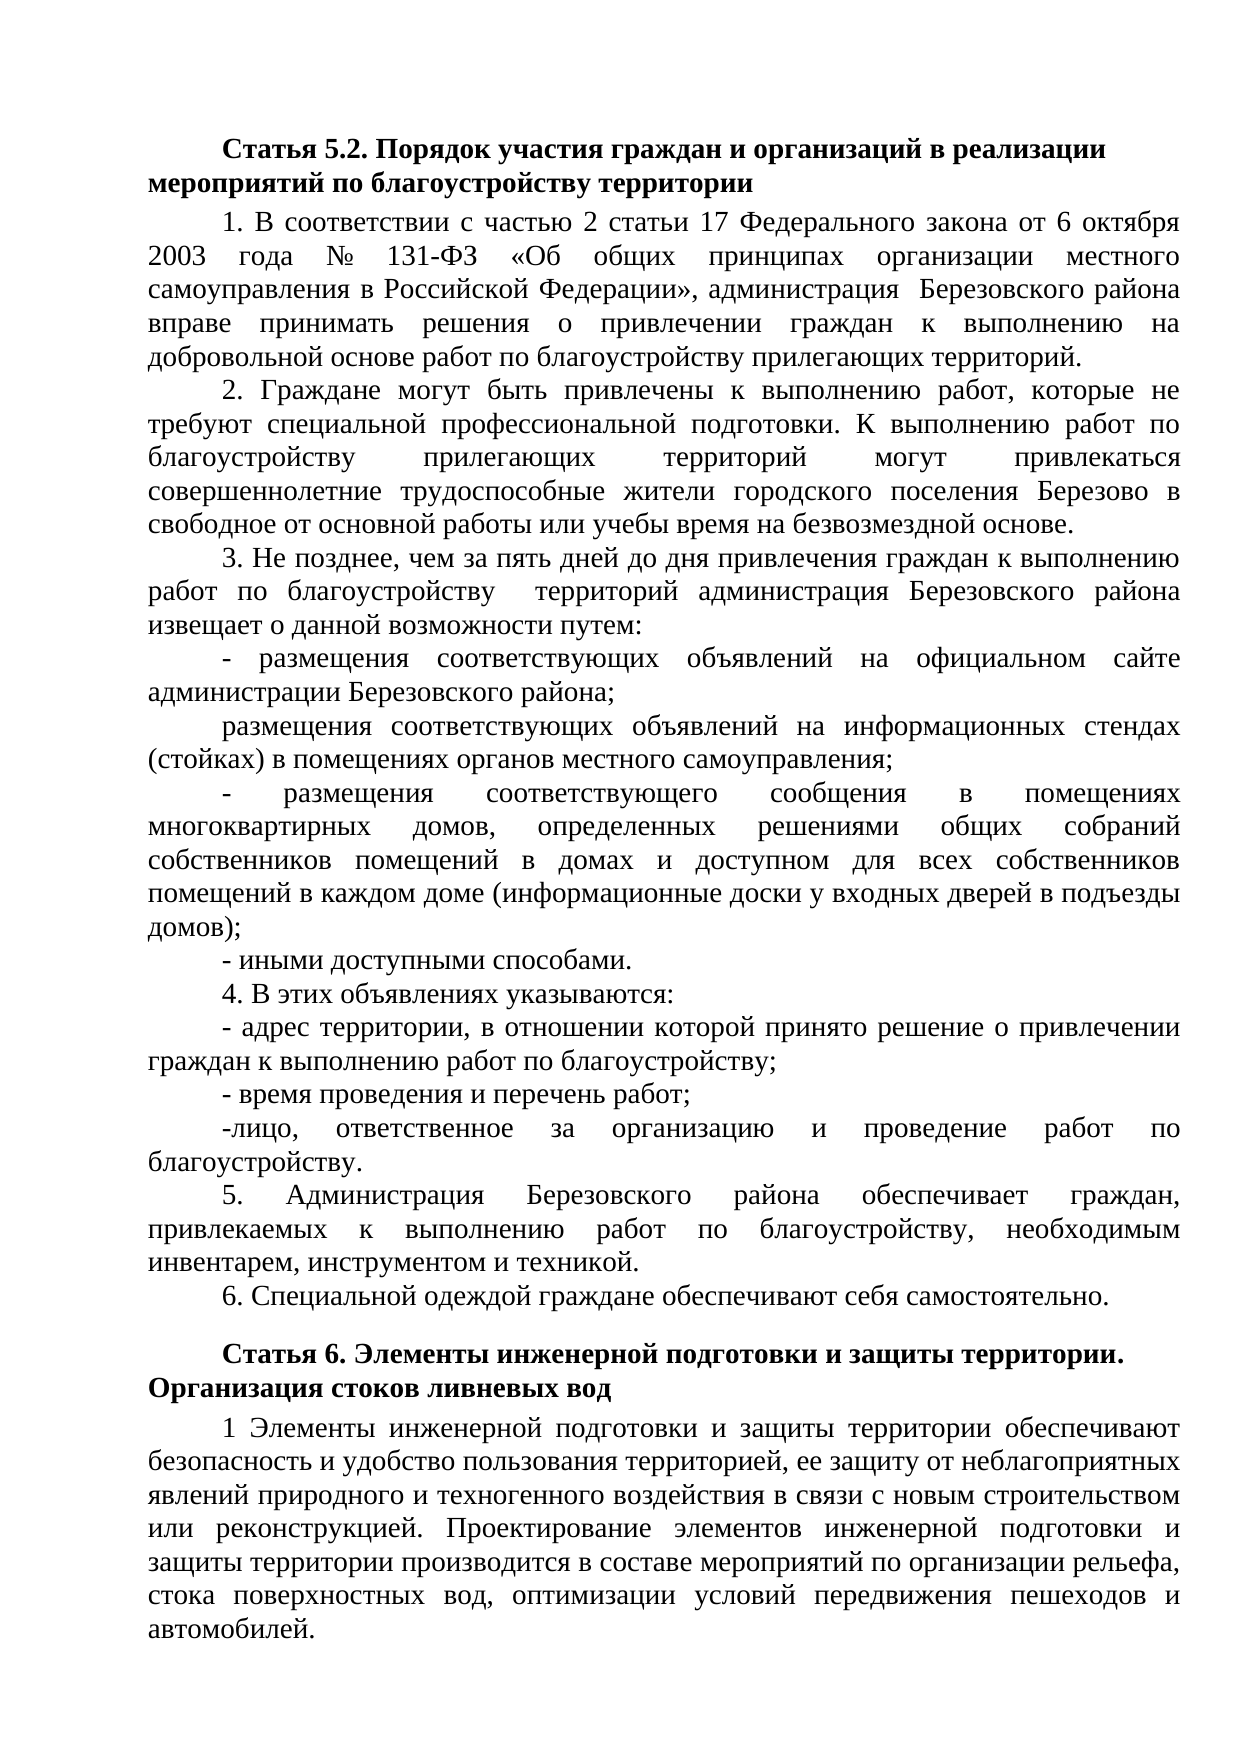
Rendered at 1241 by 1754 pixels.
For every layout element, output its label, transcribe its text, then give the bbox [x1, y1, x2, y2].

text - иными доступными способами. [148, 942, 1181, 976]
text 4. В этих объявлениях указываются: [148, 976, 1181, 1009]
text 5. Администрация Березовского района обеспечивает граждан, привлекаемых к выполнению работ по благоустройству, необходимым инвентарем, инструментом и техникой. [148, 1177, 1181, 1278]
text 2. Граждане могут быть привлечены к выполнению работ, которые не требуют специальной профессиональной подготовки. К выполнению работ по благоустройству прилегающих территорий могут привлекаться совершеннолетние трудоспособные жители городского поселения Березово в свободное от основной работы или учебы время на безвозмездной основе. [148, 372, 1181, 540]
text размещения соответствующих объявлений на информационных стендах (стойках) в помещениях органов местного самоуправления; [148, 708, 1181, 775]
text - размещения соответствующего сообщения в помещениях многоквартирных домов, определенных решениями общих собраний собственников помещений в домах и доступном для всех собственников помещений в каждом доме (информационные доски у входных дверей в подъезды домов); [148, 775, 1181, 942]
subtitle Статья 5.2. Порядок участия граждан и организаций в реализации мероприятий по благоустройству территории [148, 131, 1181, 198]
text - размещения соответствующих объявлений на официальном сайте администрации Березовского района; [148, 641, 1181, 708]
text - адрес территории, в отношении которой принято решение о привлечении граждан к выполнению работ по благоустройству; [148, 1009, 1181, 1077]
text - время проведения и перечень работ; [148, 1077, 1181, 1110]
text -лицо, ответственное за организацию и проведение работ по благоустройству. [148, 1110, 1181, 1177]
text 1 Элементы инженерной подготовки и защиты территории обеспечивают безопасность и удобство пользования территорией, ее защиту от неблагоприятных явлений природного и техногенного воздействия в связи с новым строительством или реконструкцией. Проектирование элементов инженерной подготовки и защиты территории производится в составе мероприятий по организации рельефа, стока поверхностных вод, оптимизации условий передвижения пешеходов и автомобилей. [148, 1410, 1181, 1644]
text 1. В соответствии с частью 2 статьи 17 Федерального закона от 6 октября 2003 года № 131-ФЗ «Об общих принципах организации местного самоуправления в Российской Федерации», администрация Березовского района вправе принимать решения о привлечении граждан к выполнению на добровольной основе работ по благоустройству прилегающих территорий. [148, 204, 1181, 372]
text 6. Специальной одеждой граждане обеспечивают себя самостоятельно. [148, 1278, 1181, 1311]
subtitle Статья 6. Элементы инженерной подготовки и защиты территории. Организация стоков ливневых вод [148, 1336, 1181, 1403]
text 3. Не позднее, чем за пять дней до дня привлечения граждан к выполнению работ по благоустройству территорий администрация Березовского района извещает о данной возможности путем: [148, 540, 1181, 641]
